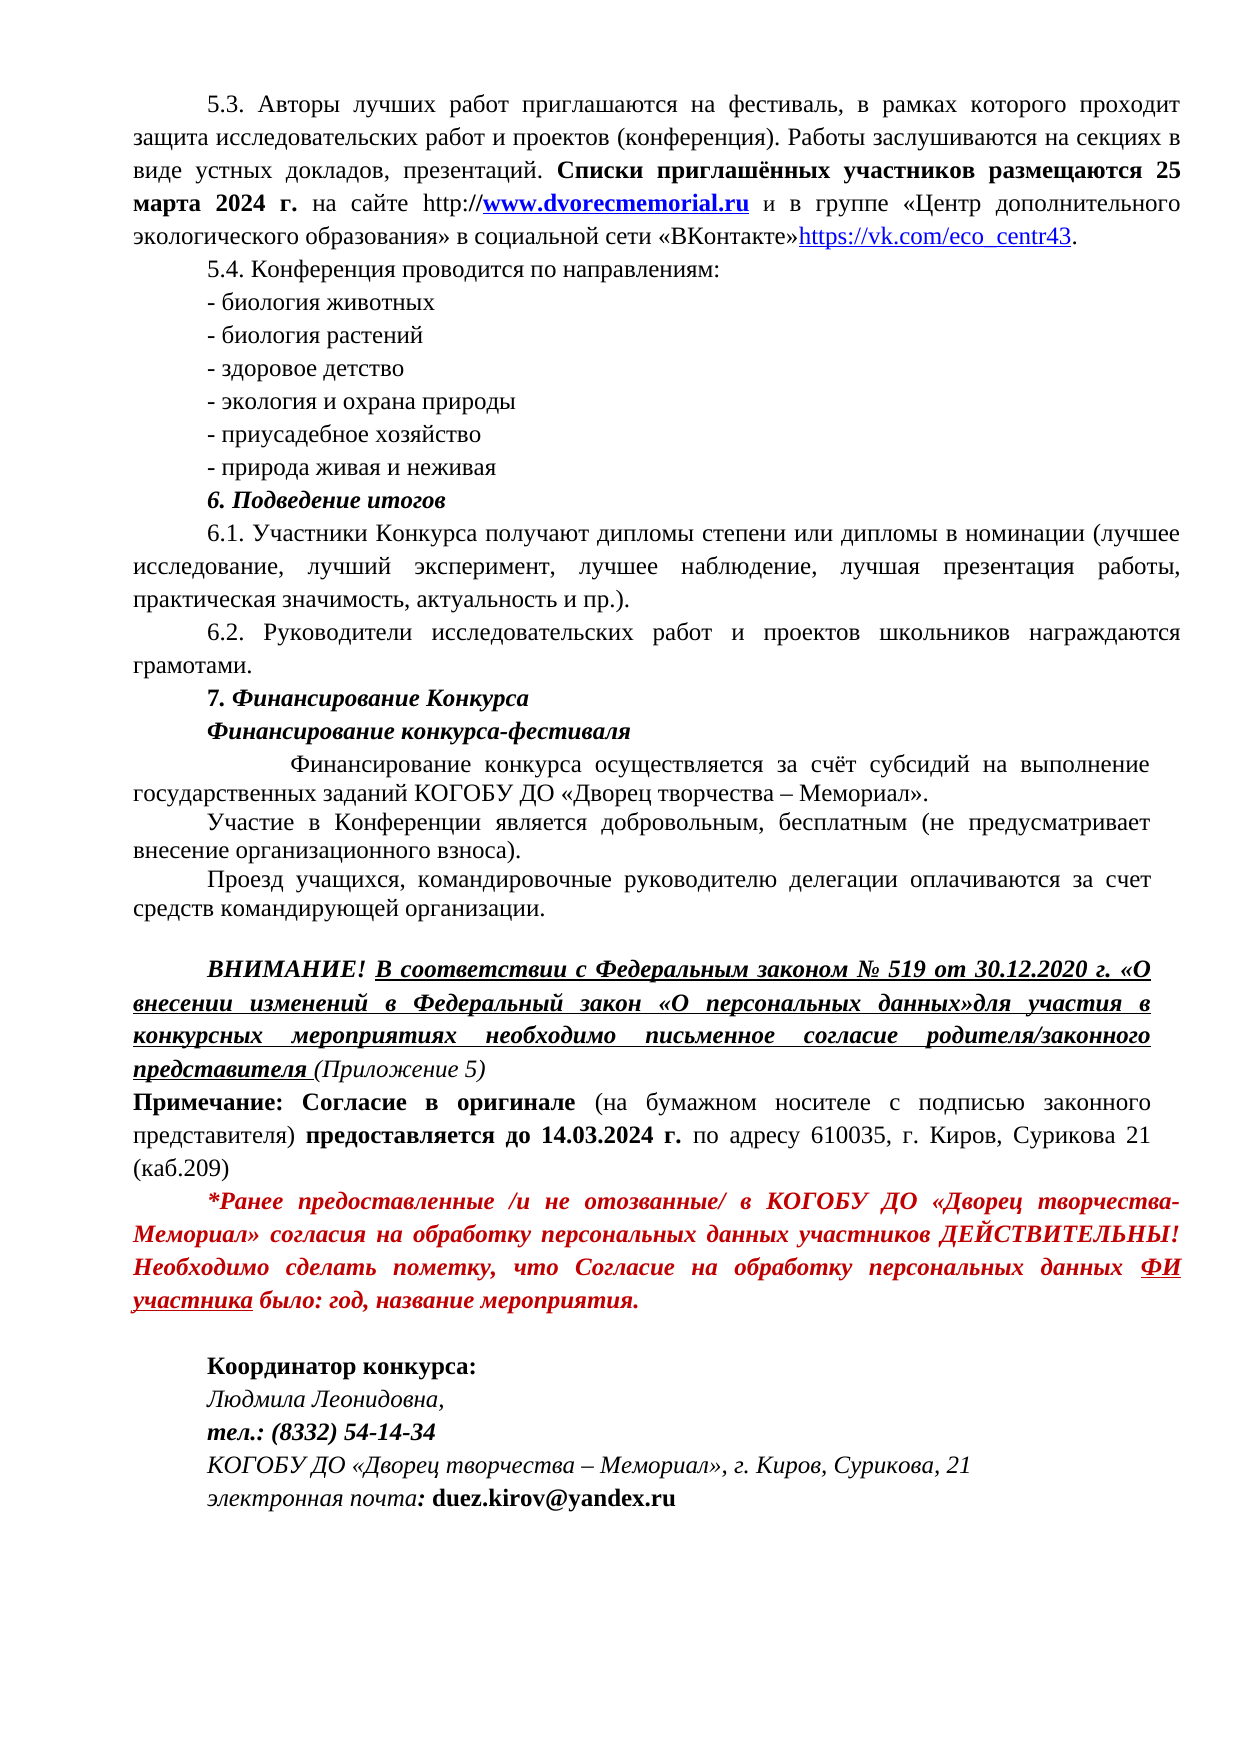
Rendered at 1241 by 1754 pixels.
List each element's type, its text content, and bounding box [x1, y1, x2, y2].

text - биология животных [133, 287, 1181, 316]
text - приусадебное хозяйство [133, 419, 1181, 448]
text электронная почта: duez.kirov@yandex.ru [133, 1483, 1181, 1512]
text - биология растений [133, 320, 1181, 348]
text 5.4. Конференция проводится по направлениям: [133, 254, 1181, 282]
text Проезд учащихся, командировочные руководителю делегации оплачиваются за счет средств командирующей организации. [133, 864, 1152, 922]
text Людмила Леонидовна, [133, 1384, 1181, 1413]
text Участие в Конференции является добровольным, бесплатным (не предусматривает внесение организационного взноса). [133, 807, 1152, 864]
text *Ранее предоставленные /и не отозванные/ в КОГОБУ ДО «Дворец творчества-Мемориал» согласия на обработку персональных данных участников ДЕЙСТВИТЕЛЬНЫ! Необходимо сделать пометку, что Согласие на обработку персональных данных ФИ участника было: год, название мероприятия. [133, 1186, 1181, 1313]
text КОГОБУ ДО «Дворец творчества – Мемориал», г. Киров, Сурикова, 21 [133, 1450, 1181, 1479]
text - здоровое детство [133, 353, 1181, 382]
text Примечание: Согласие в оригинале (на бумажном носителе с подписью законного представителя) предоставляется до 14.03.2024 г. по адресу 610035, г. Киров, Сурикова 21 (каб.209) [133, 1087, 1152, 1181]
text Финансирование конкурса-фестиваля [133, 716, 1181, 745]
text тел.: (8332) 54-14-34 [133, 1417, 1181, 1446]
text 6. Подведение итогов [133, 485, 1181, 514]
text Финансирование конкурса осуществляется за счёт субсидий на выполнение государственных заданий КОГОБУ ДО «Дворец творчества – Мемориал». [133, 749, 1152, 807]
text 6.2. Руководители исследовательских работ и проектов школьников награждаются грамотами. [133, 617, 1181, 679]
text - природа живая и неживая [133, 452, 1181, 481]
text 5.3. Авторы лучших работ приглашаются на фестиваль, в рамках которого проходит защита исследовательских работ и проектов (конференция). Работы заслушиваются на секциях в виде устных докладов, презентаций. Списки приглашённых участников размещаются 25 марта 2024 г. на сайте http://www.dvorecmemorial.ru и в группе «Центр дополнительного экологического образования» в социальной сети «ВКонтакте»https://vk.com/eco_centr43. [133, 89, 1181, 249]
text ВНИМАНИЕ! В соответствии с Федеральным законом № 519 от 30.12.2020 г. «О внесении изменений в Федеральный закон «О персональных данных»для участия в конкурсных мероприятиях необходимо письменное согласие родителя/законного представителя (Приложение 5) [133, 954, 1152, 1082]
text 7. Финансирование Конкурса [133, 683, 1181, 712]
text - экология и охрана природы [133, 386, 1181, 414]
text Координатор конкурса: [133, 1351, 1181, 1379]
text 6.1. Участники Конкурса получают дипломы степени или дипломы в номинации (лучшее исследование, лучший эксперимент, лучшее наблюдение, лучшая презентация работы, практическая значимость, актуальность и пр.). [133, 518, 1181, 613]
